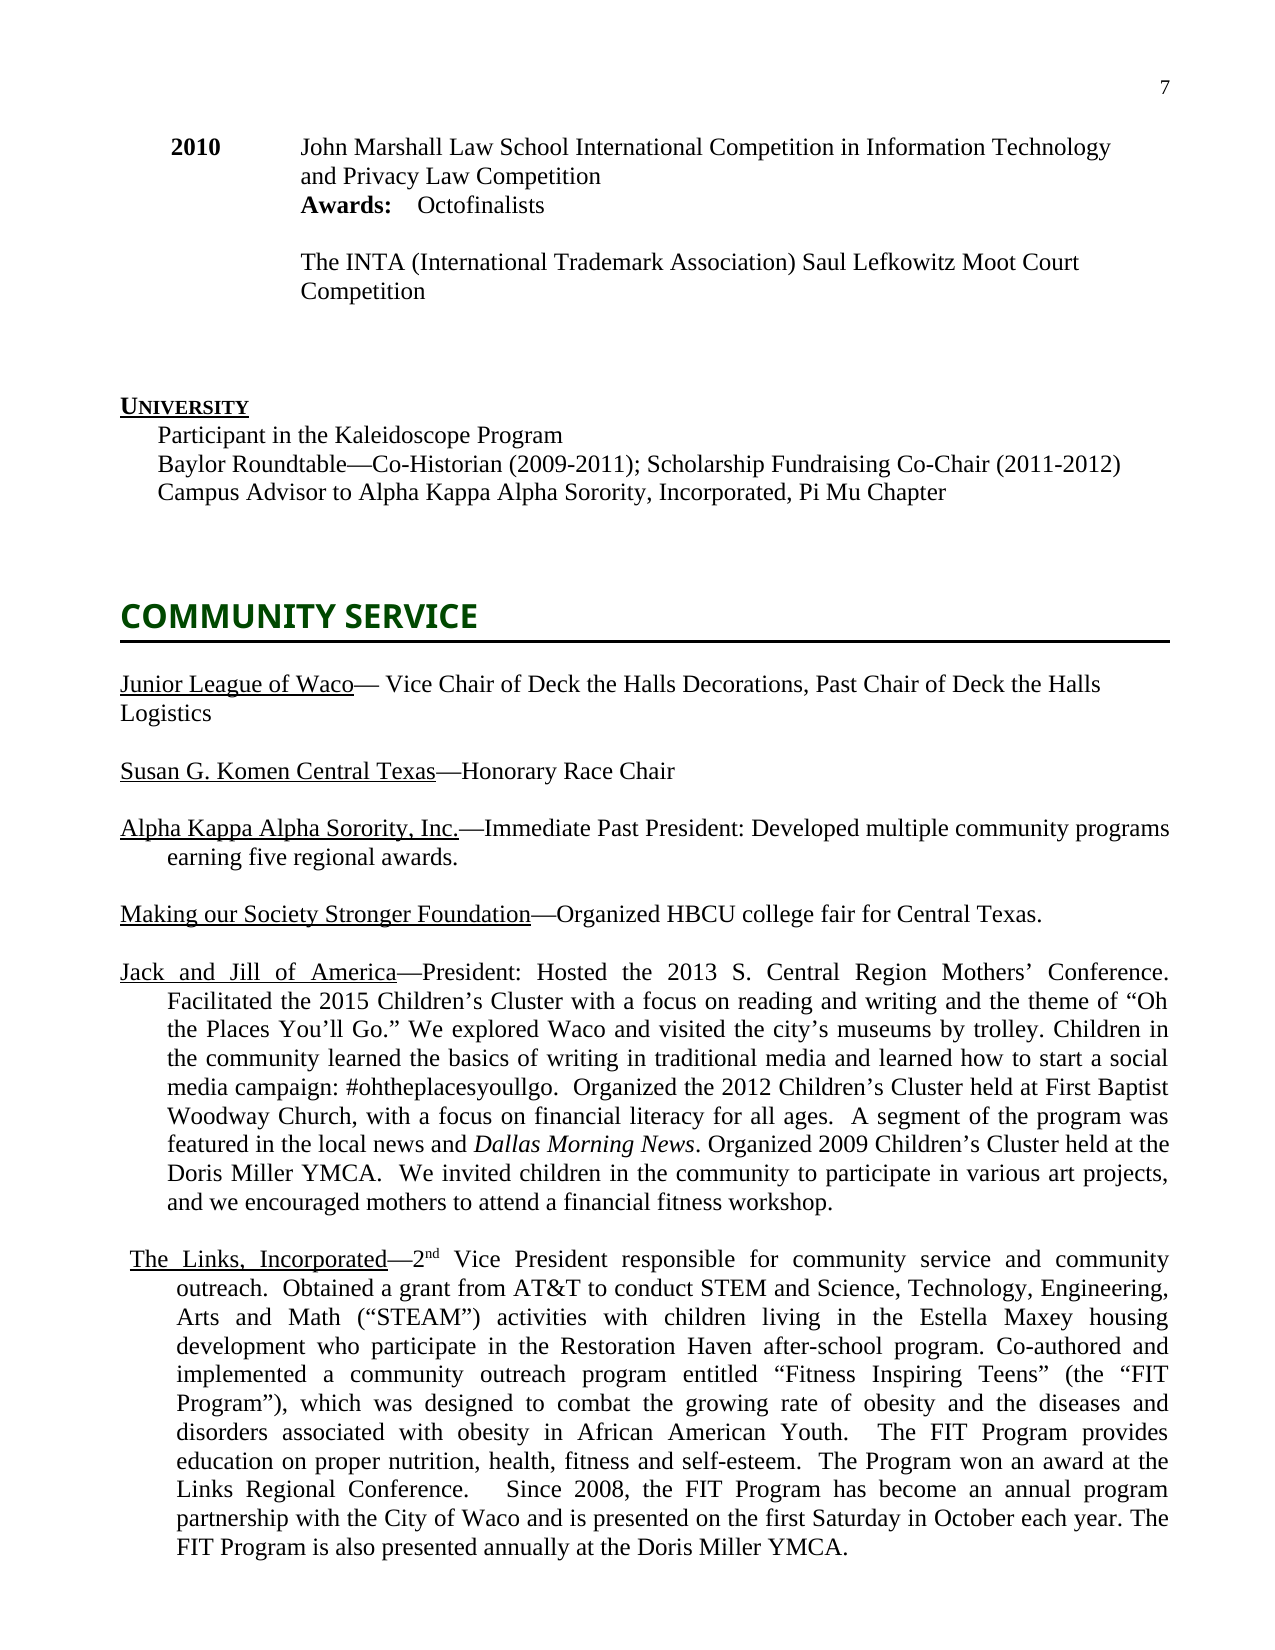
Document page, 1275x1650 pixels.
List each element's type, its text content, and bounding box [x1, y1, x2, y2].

text Participant in the Kaleidoscope Program [157, 420, 1170, 449]
text Community Service [120, 592, 1170, 640]
table_header John Marshall Law School International Competition in Information Technology and Privacy Law Competition Awards: Octofinalists The INTA (International Trademark Association) Saul Lefkowitz Moot Court Competition [289, 133, 1134, 334]
text Baylor Roundtable—Co-Historian (2009-2011); Scholarship Fundraising Co-Chair (2011-2012) [157, 449, 1170, 477]
text Campus Advisor to Alpha Kappa Alpha Sorority, Incorporated, Pi Mu Chapter [157, 477, 1170, 506]
text The Links, Incorporated—2nd Vice President responsible for community service and community outreach. Obtained a grant from AT&T to conduct STEM and Science, Technology, Engineering, Arts and Math (“STEAM”) activities with children living in the Estella Maxey housing development who participate in the Restoration Haven after-school program. Co-authored and implemented a community outreach program entitled “Fitness Inspiring Teens” (the “FIT Program”), which was designed to combat the growing rate of obesity and the diseases and disorders associated with obesity in African American Youth. The FIT Program provides education on proper nutrition, health, fitness and self-esteem. The Program won an award at the Links Regional Conference. Since 2008, the FIT Program has become an annual program partnership with the City of Waco and is presented on the first Saturday in October each year. The FIT Program is also presented annually at the Doris Miller YMCA. [129, 1244, 1170, 1561]
text Junior League of Waco— Vice Chair of Deck the Halls Decorations, Past Chair of Deck the Halls Logistics [120, 669, 1170, 727]
text Susan G. Komen Central Texas—Honorary Race Chair [120, 756, 1170, 784]
text University [120, 391, 1170, 420]
text Jack and Jill of America—President: Hosted the 2013 S. Central Region Mothers’ Conference. Facilitated the 2015 Children’s Cluster with a focus on reading and writing and the theme of “Oh the Places You’ll Go.” We explored Waco and visited the city’s museums by trolley. Children in the community learned the basics of writing in traditional media and learned how to start a social media campaign: #ohtheplacesyoullgo. Organized the 2012 Children’s Cluster held at First Baptist Woodway Church, with a focus on financial literacy for all ages. A segment of the program was featured in the local news and Dallas Morning News. Organized 2009 Children’s Cluster held at the Doris Miller YMCA. We invited children in the community to participate in various art projects, and we encouraged mothers to attend a financial fitness workshop. [120, 957, 1170, 1216]
text Making our Society Stronger Foundation—Organized HBCU college fair for Central Texas. [120, 899, 1170, 928]
text Alpha Kappa Alpha Sorority, Inc.—Immediate Past President: Developed multiple community programs earning five regional awards. [120, 813, 1170, 871]
table_header 2010 [159, 133, 289, 334]
